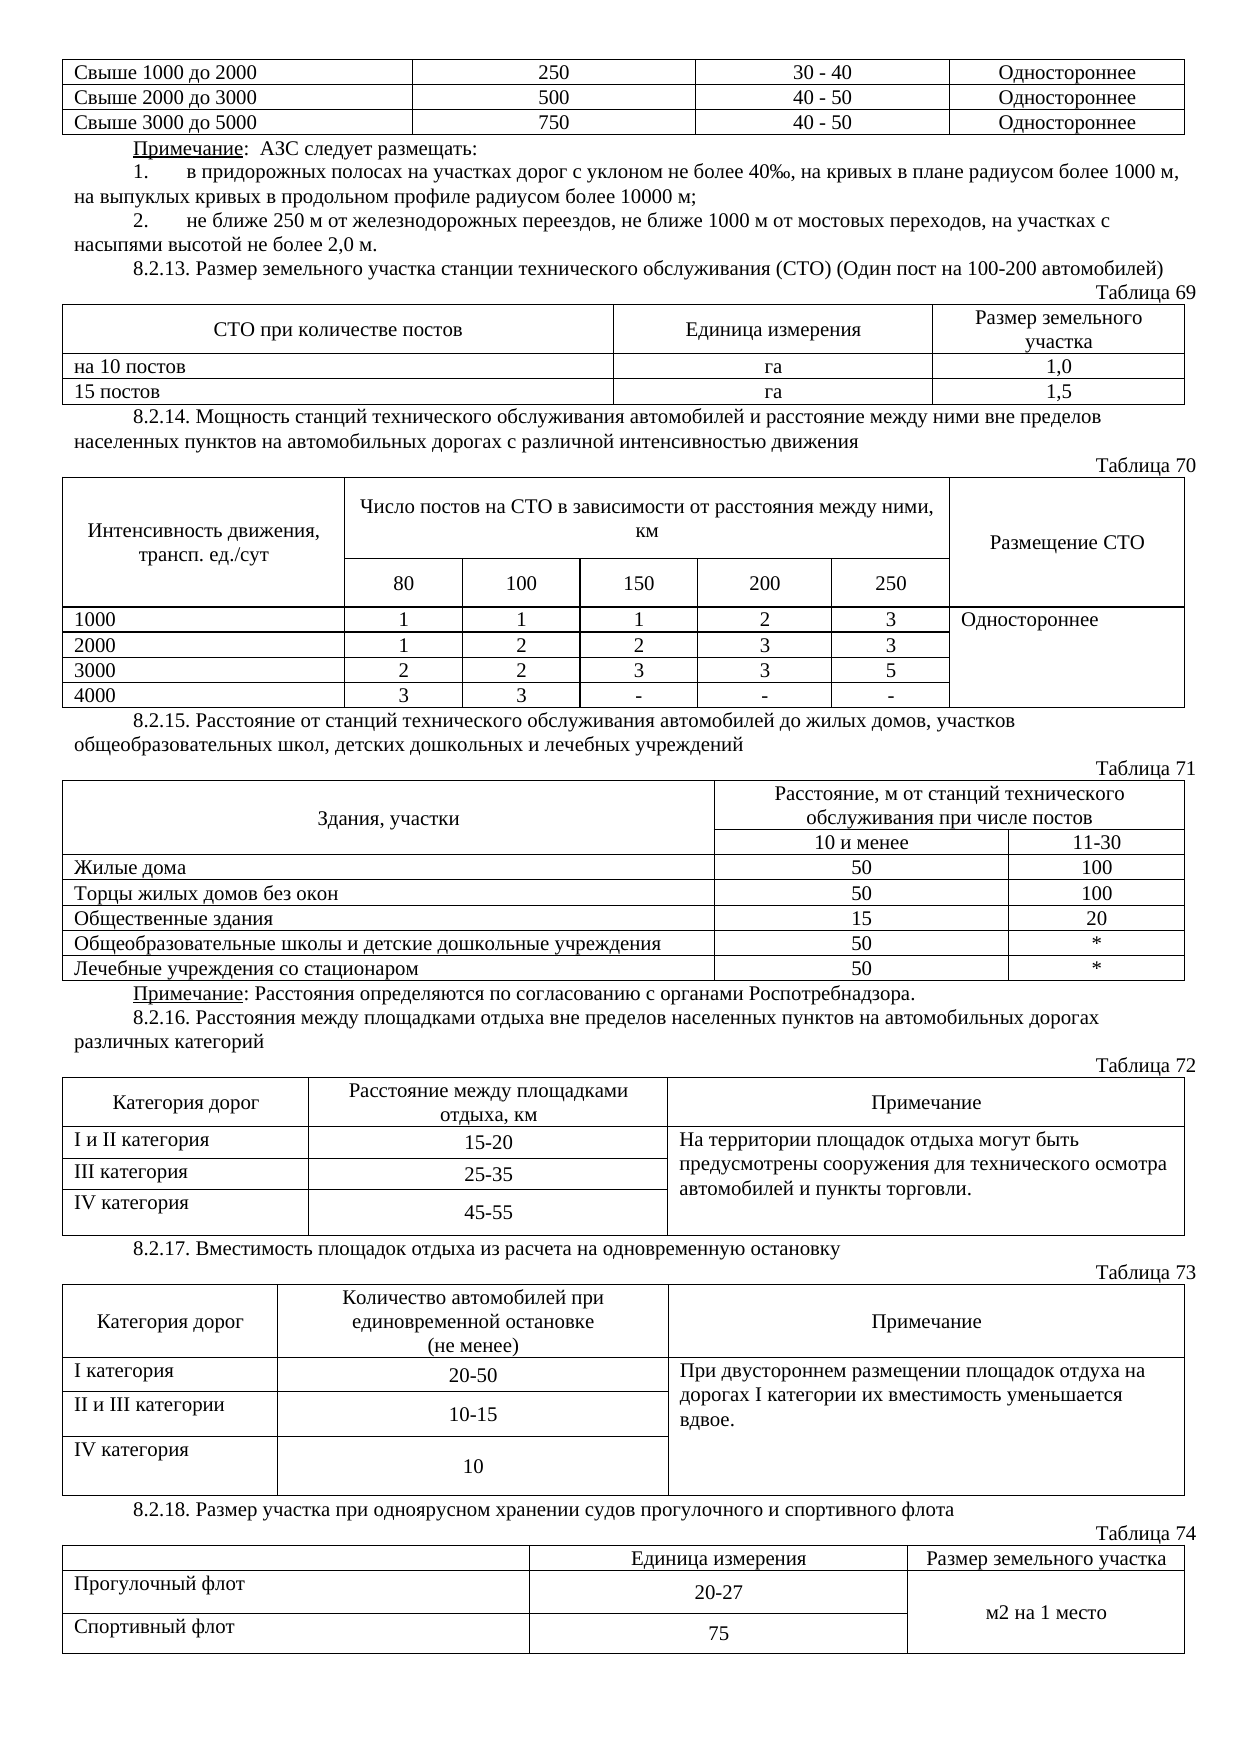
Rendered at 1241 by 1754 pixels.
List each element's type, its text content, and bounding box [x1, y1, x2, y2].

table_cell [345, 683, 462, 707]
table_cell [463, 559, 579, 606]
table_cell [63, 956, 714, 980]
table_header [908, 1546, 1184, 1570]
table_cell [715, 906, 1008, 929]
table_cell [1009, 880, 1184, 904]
list 8.2.16. Расстояния между площадками отдыха вне пределов населенных пунктов на автомобильных дорогах различных категорий [74, 1005, 1196, 1053]
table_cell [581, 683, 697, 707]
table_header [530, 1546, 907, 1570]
list Таблица 69 [74, 280, 1196, 304]
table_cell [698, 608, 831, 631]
list Таблица 74 [74, 1521, 1196, 1544]
list 8.2.17. Вместимость площадок отдыха из расчета на одновременную остановку [74, 1236, 1196, 1260]
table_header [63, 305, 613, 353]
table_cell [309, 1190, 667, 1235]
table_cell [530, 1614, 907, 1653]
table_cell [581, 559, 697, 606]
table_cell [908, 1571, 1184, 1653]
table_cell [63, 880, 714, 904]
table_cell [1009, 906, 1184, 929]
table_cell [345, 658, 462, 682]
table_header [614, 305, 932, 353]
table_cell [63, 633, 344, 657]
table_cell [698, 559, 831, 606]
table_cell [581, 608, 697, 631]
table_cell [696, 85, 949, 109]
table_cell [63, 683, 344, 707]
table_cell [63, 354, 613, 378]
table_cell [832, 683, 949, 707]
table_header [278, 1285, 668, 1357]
list 8.2.15. Расстояние от станций технического обслуживания автомобилей до жилых домов, участков общеобразовательных школ, детских дошкольных и лечебных учреждений [74, 708, 1196, 756]
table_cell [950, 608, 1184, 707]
text Примечание: АЗС следует размещать: [74, 135, 1196, 159]
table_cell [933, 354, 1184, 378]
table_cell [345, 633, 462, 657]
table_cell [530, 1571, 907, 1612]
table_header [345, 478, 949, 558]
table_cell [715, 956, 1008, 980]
list Таблица 73 [74, 1260, 1196, 1284]
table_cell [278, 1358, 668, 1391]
list 8.2.13. Размер земельного участка станции технического обслуживания (СТО) (Один пост на 100-200 автомобилей) [74, 256, 1196, 280]
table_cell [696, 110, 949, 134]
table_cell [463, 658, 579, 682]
list 8.2.14. Мощность станций технического обслуживания автомобилей и расстояние между ними вне пределов населенных пунктов на автомобильных дорогах с различной интенсивностью движения [74, 404, 1196, 453]
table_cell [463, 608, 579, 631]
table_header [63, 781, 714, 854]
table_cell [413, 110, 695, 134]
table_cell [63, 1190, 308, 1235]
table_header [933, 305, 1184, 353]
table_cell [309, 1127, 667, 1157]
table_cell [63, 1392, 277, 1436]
list Таблица 71 [74, 756, 1196, 780]
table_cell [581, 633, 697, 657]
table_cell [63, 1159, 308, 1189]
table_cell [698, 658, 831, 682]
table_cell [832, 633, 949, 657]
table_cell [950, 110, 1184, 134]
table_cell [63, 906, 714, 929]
list 8.2.18. Размер участка при одноярусном хранении судов прогулочного и спортивного флота [74, 1496, 1196, 1521]
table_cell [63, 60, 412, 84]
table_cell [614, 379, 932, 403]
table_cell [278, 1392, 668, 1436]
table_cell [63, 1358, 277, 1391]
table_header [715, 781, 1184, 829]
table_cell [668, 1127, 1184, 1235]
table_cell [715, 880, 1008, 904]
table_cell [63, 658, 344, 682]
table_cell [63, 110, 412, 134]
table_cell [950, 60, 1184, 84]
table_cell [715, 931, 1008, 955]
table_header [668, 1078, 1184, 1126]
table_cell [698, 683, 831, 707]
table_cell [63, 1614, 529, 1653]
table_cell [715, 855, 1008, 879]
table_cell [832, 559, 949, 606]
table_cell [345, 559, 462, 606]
list в придорожных полосах на участках дорог с уклоном не более 40‰, на кривых в плане радиусом более , на выпуклых кривых в продольном профиле радиусом более ; [74, 159, 1196, 208]
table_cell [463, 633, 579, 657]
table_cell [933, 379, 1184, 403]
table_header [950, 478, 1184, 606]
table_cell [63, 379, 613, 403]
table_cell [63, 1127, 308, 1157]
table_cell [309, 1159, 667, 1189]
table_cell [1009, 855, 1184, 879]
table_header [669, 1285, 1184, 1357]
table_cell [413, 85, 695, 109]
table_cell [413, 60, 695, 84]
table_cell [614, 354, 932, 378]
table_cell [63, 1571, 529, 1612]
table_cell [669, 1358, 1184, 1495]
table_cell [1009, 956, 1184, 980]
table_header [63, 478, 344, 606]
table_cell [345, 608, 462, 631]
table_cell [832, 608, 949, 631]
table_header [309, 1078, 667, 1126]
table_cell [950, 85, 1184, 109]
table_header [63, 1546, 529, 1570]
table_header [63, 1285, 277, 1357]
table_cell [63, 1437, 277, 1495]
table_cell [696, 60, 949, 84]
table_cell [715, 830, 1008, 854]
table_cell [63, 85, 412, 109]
list Таблица 72 [74, 1053, 1196, 1077]
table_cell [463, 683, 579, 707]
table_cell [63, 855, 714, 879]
list не ближе от железнодорожных переездов, не ближе от мостовых переходов, на участках с насыпями высотой не более . [74, 208, 1196, 256]
list Таблица 70 [74, 453, 1196, 477]
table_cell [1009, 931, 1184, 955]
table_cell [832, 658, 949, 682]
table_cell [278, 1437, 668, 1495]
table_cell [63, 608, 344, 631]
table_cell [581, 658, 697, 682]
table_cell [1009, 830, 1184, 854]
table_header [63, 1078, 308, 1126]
text Примечание: Расстояния определяются по согласованию с органами Роспотребнадзора. [74, 981, 1196, 1005]
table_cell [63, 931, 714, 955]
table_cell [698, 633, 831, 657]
